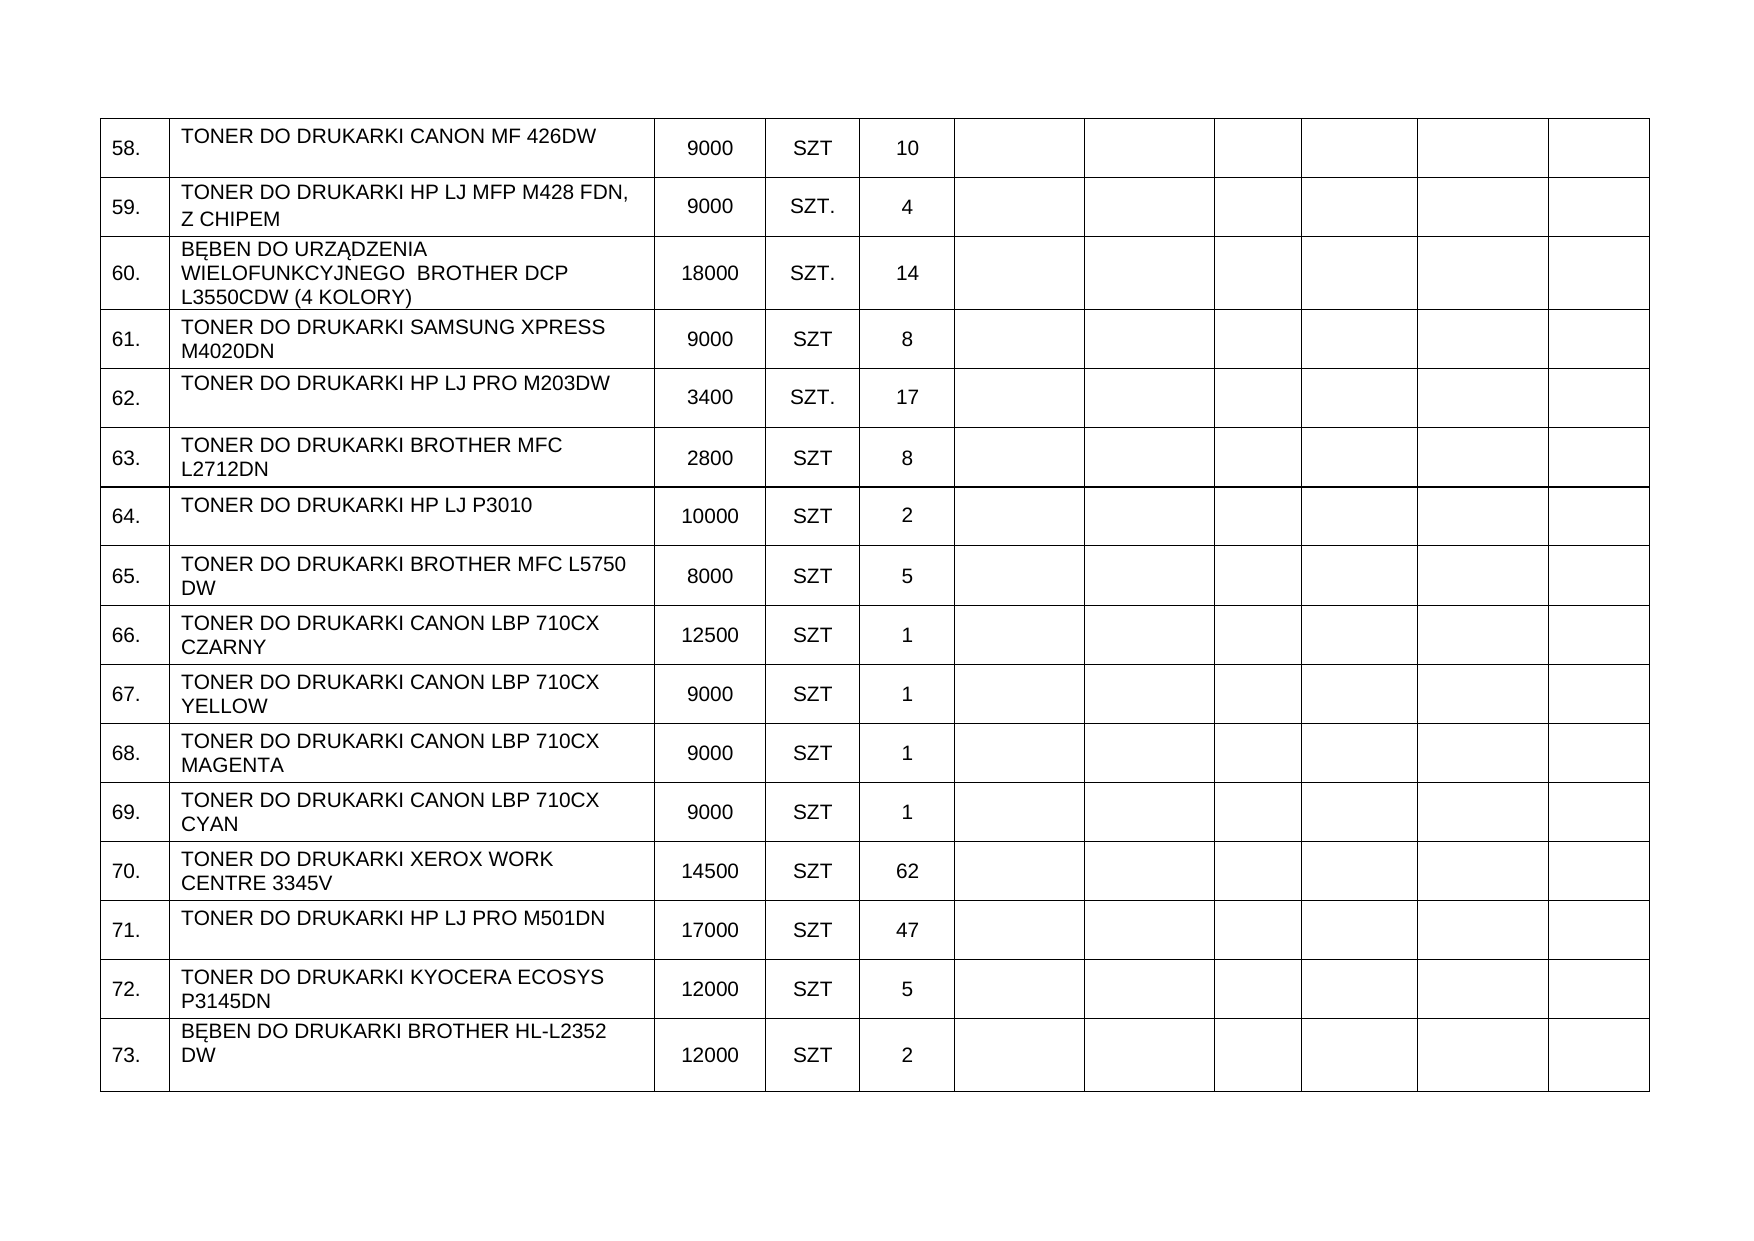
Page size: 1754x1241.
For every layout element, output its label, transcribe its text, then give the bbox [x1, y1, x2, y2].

table_cell 18000 [655, 237, 765, 309]
table_cell TONER DO DRUKARKI CANON LBP 710CX CYAN [170, 783, 654, 841]
table_cell [1418, 606, 1548, 663]
table_cell [1549, 783, 1649, 841]
table_cell 12500 [655, 606, 765, 663]
table_cell 9000 [655, 665, 765, 723]
table_cell 8 [860, 428, 954, 486]
table_cell [101, 488, 169, 545]
table_cell [1215, 237, 1301, 309]
table_cell [1549, 178, 1649, 236]
table_cell [955, 428, 1084, 486]
table_cell [1085, 724, 1214, 782]
table_cell TONER DO DRUKARKI KYOCERA ECOSYS P3145DN [170, 960, 654, 1018]
table_cell [1418, 488, 1548, 545]
table_cell [101, 546, 169, 604]
table_cell [1549, 119, 1649, 177]
table_cell [955, 901, 1084, 959]
table_cell [1549, 842, 1649, 900]
table_cell [1302, 960, 1417, 1018]
table_cell [1549, 310, 1649, 368]
table_cell [101, 119, 169, 177]
table_cell [101, 310, 169, 368]
table_cell [1418, 783, 1548, 841]
table_cell [1215, 178, 1301, 236]
table_cell 17000 [655, 901, 765, 959]
table_cell [1215, 665, 1301, 723]
table_cell 2800 [655, 428, 765, 486]
table_cell [1302, 783, 1417, 841]
table_cell [1085, 783, 1214, 841]
table_cell [955, 237, 1084, 309]
table_cell [101, 428, 169, 486]
table_cell [1302, 237, 1417, 309]
table_cell [1549, 960, 1649, 1018]
table_cell [1549, 901, 1649, 959]
table_cell [1215, 310, 1301, 368]
table_cell [955, 119, 1084, 177]
table_cell [101, 665, 169, 723]
table_cell 1 [860, 606, 954, 663]
table_cell [1418, 960, 1548, 1018]
table_cell [1215, 606, 1301, 663]
table_cell [1549, 724, 1649, 782]
table_cell [1215, 428, 1301, 486]
table_cell TONER DO DRUKARKI CANON LBP 710CX MAGENTA [170, 724, 654, 782]
table_cell [1215, 369, 1301, 427]
table_cell [1302, 369, 1417, 427]
table_cell TONER DO DRUKARKI CANON MF 426DW [170, 119, 654, 177]
table_cell [101, 369, 169, 427]
table_cell [1418, 178, 1548, 236]
table_cell SZT [766, 724, 859, 782]
table_cell [1085, 369, 1214, 427]
table_cell 10 [860, 119, 954, 177]
table_cell [1418, 369, 1548, 427]
table_cell 8000 [655, 546, 765, 604]
table_cell [1085, 606, 1214, 663]
table_cell [1549, 237, 1649, 309]
table_cell SZT [766, 119, 859, 177]
table_cell [1418, 665, 1548, 723]
table_cell [1302, 428, 1417, 486]
table_cell 1 [860, 783, 954, 841]
table_cell TONER DO DRUKARKI HP LJ MFP M428 FDN, Z CHIPEM [170, 178, 654, 236]
table_cell [1085, 237, 1214, 309]
table_cell [1215, 488, 1301, 545]
table_cell SZT [766, 665, 859, 723]
table_cell [1085, 665, 1214, 723]
table_cell [1549, 665, 1649, 723]
table_cell BĘBEN DO DRUKARKI BROTHER HL-L2352 DW [170, 1019, 654, 1091]
table_cell [1085, 960, 1214, 1018]
table_cell [1302, 310, 1417, 368]
table_cell [1215, 1019, 1301, 1091]
table_cell SZT [766, 546, 859, 604]
table_cell TONER DO DRUKARKI BROTHER MFC L5750 DW [170, 546, 654, 604]
table_cell TONER DO DRUKARKI SAMSUNG XPRESS M4020DN [170, 310, 654, 368]
table_cell [1215, 960, 1301, 1018]
table_cell [1302, 665, 1417, 723]
table_cell SZT [766, 606, 859, 663]
table_cell [1302, 178, 1417, 236]
table_cell [1549, 1019, 1649, 1091]
table_cell 1 [860, 665, 954, 723]
table_cell [1085, 119, 1214, 177]
table_cell [955, 606, 1084, 663]
table_cell [1302, 488, 1417, 545]
table_cell [1549, 546, 1649, 604]
table_cell 9000 [655, 310, 765, 368]
table_cell [1549, 488, 1649, 545]
table_cell [1418, 119, 1548, 177]
table_cell [1085, 428, 1214, 486]
table_cell SZT [766, 783, 859, 841]
table_cell TONER DO DRUKARKI HP LJ PRO M203DW [170, 369, 654, 427]
table_cell 2 [860, 1019, 954, 1091]
table_cell [1302, 724, 1417, 782]
table_cell [1215, 546, 1301, 604]
table_cell [955, 665, 1084, 723]
table_cell [1215, 901, 1301, 959]
table_cell 9000 [655, 724, 765, 782]
table_cell [101, 606, 169, 663]
table_cell [1418, 901, 1548, 959]
table_cell 5 [860, 546, 954, 604]
table_cell 4 [860, 178, 954, 236]
table_cell TONER DO DRUKARKI BROTHER MFC L2712DN [170, 428, 654, 486]
table_cell [1549, 606, 1649, 663]
table_cell SZT. [766, 237, 859, 309]
table_cell [101, 178, 169, 236]
table_cell [101, 960, 169, 1018]
table_cell 9000 [655, 119, 765, 177]
table_cell 14500 [655, 842, 765, 900]
table_cell [101, 237, 169, 309]
table_cell 3400 [655, 369, 765, 427]
table_cell [1302, 606, 1417, 663]
table_cell 1 [860, 724, 954, 782]
table_cell SZT [766, 901, 859, 959]
table_cell [101, 842, 169, 900]
table_cell [955, 783, 1084, 841]
table_cell [1215, 783, 1301, 841]
table_cell SZT [766, 310, 859, 368]
table_cell [955, 1019, 1084, 1091]
table_cell [955, 724, 1084, 782]
table_cell TONER DO DRUKARKI HP LJ PRO M501DN [170, 901, 654, 959]
table_cell 14 [860, 237, 954, 309]
table_cell [955, 546, 1084, 604]
table_cell 47 [860, 901, 954, 959]
table_cell [1085, 901, 1214, 959]
table_cell [1302, 1019, 1417, 1091]
table_cell [1418, 310, 1548, 368]
table_cell [1418, 842, 1548, 900]
table_cell [955, 369, 1084, 427]
table_cell 12000 [655, 1019, 765, 1091]
table_cell TONER DO DRUKARKI CANON LBP 710CX YELLOW [170, 665, 654, 723]
table_cell [1085, 1019, 1214, 1091]
table_cell [101, 724, 169, 782]
table_cell [1302, 842, 1417, 900]
table_cell [101, 901, 169, 959]
table_cell [1215, 119, 1301, 177]
table_cell [955, 178, 1084, 236]
table_cell [1418, 724, 1548, 782]
table_cell SZT. [766, 369, 859, 427]
table_cell TONER DO DRUKARKI XEROX WORK CENTRE 3345V [170, 842, 654, 900]
table_cell [1085, 842, 1214, 900]
table_cell [955, 960, 1084, 1018]
table_cell 9000 [655, 783, 765, 841]
table_cell 5 [860, 960, 954, 1018]
table_cell SZT. [766, 178, 859, 236]
table_cell [1215, 724, 1301, 782]
table_cell [1302, 119, 1417, 177]
table_cell [1418, 237, 1548, 309]
table_cell [1215, 842, 1301, 900]
table_cell [955, 488, 1084, 545]
table_cell TONER DO DRUKARKI HP LJ P3010 [170, 488, 654, 545]
table_cell 9000 [655, 178, 765, 236]
table_cell SZT [766, 842, 859, 900]
table_cell [1418, 546, 1548, 604]
table_cell [1418, 1019, 1548, 1091]
table_cell TONER DO DRUKARKI CANON LBP 710CX CZARNY [170, 606, 654, 663]
table_cell [955, 310, 1084, 368]
table_cell SZT [766, 1019, 859, 1091]
table_cell [1302, 901, 1417, 959]
table_cell [1418, 428, 1548, 486]
table_cell SZT [766, 428, 859, 486]
table_cell [101, 783, 169, 841]
table_cell SZT [766, 488, 859, 545]
table_cell 2 [860, 488, 954, 545]
table_cell BĘBEN DO URZĄDZENIA WIELOFUNKCYJNEGO BROTHER DCP L3550CDW (4 KOLORY) [170, 237, 654, 309]
table_cell SZT [766, 960, 859, 1018]
table_cell 12000 [655, 960, 765, 1018]
table_cell [955, 842, 1084, 900]
table_cell [1085, 178, 1214, 236]
table_cell [1549, 369, 1649, 427]
table_cell 10000 [655, 488, 765, 545]
table_cell [1302, 546, 1417, 604]
table_cell [1549, 428, 1649, 486]
table_cell 17 [860, 369, 954, 427]
table_cell 8 [860, 310, 954, 368]
table_cell 62 [860, 842, 954, 900]
table_cell [1085, 310, 1214, 368]
table_cell [1085, 488, 1214, 545]
table_cell [101, 1019, 169, 1091]
table_cell [1085, 546, 1214, 604]
